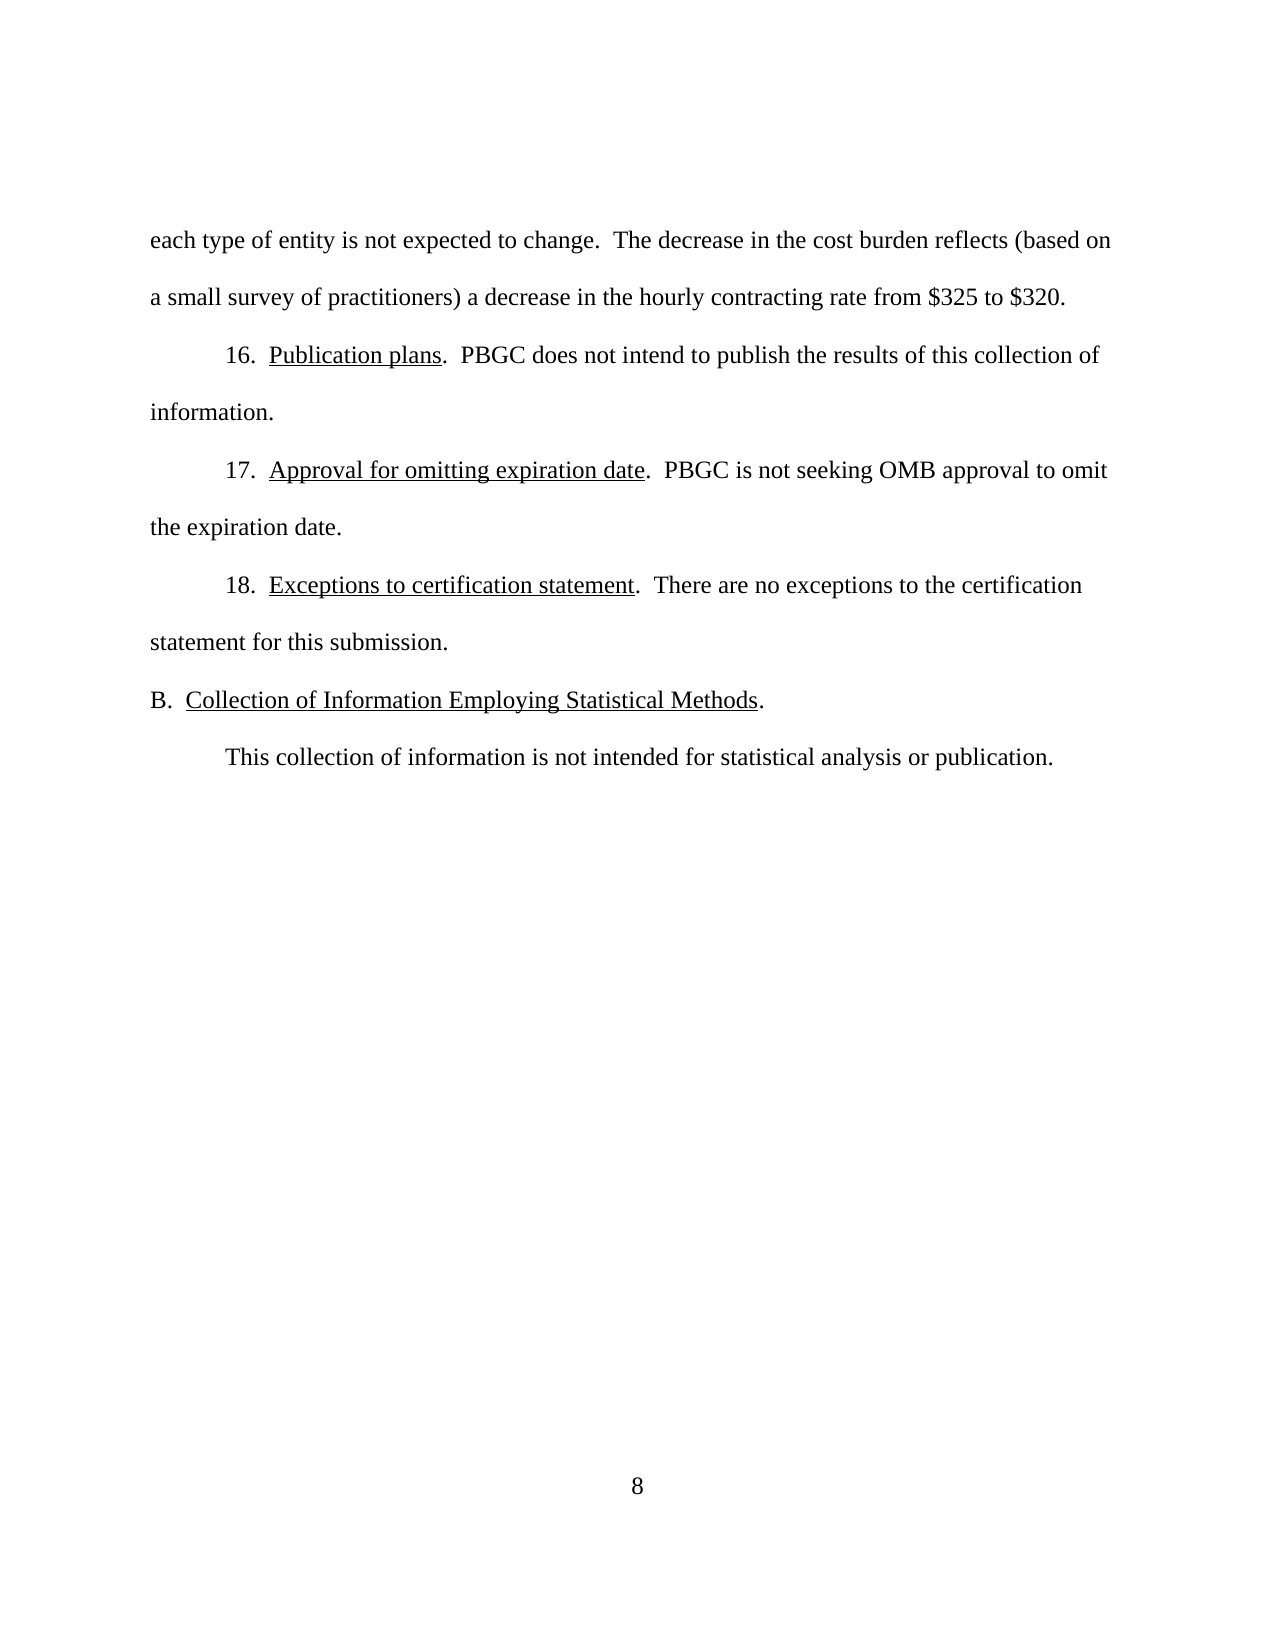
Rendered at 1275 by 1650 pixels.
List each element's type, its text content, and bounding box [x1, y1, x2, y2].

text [150, 225, 1125, 311]
text B. Collection of Information Employing Statistical Methods. [150, 685, 1125, 714]
text 17. Approval for omitting expiration date. PBGC is not seeking OMB approval to omit the expiration date. [150, 455, 1125, 541]
text 16. Publication plans. PBGC does not intend to publish the results of this collection of information. [150, 340, 1125, 426]
text 18. Exceptions to certification statement. There are no exceptions to the certification statement for this submission. [150, 570, 1125, 656]
text This collection of information is not intended for statistical analysis or publication. [150, 742, 1125, 771]
